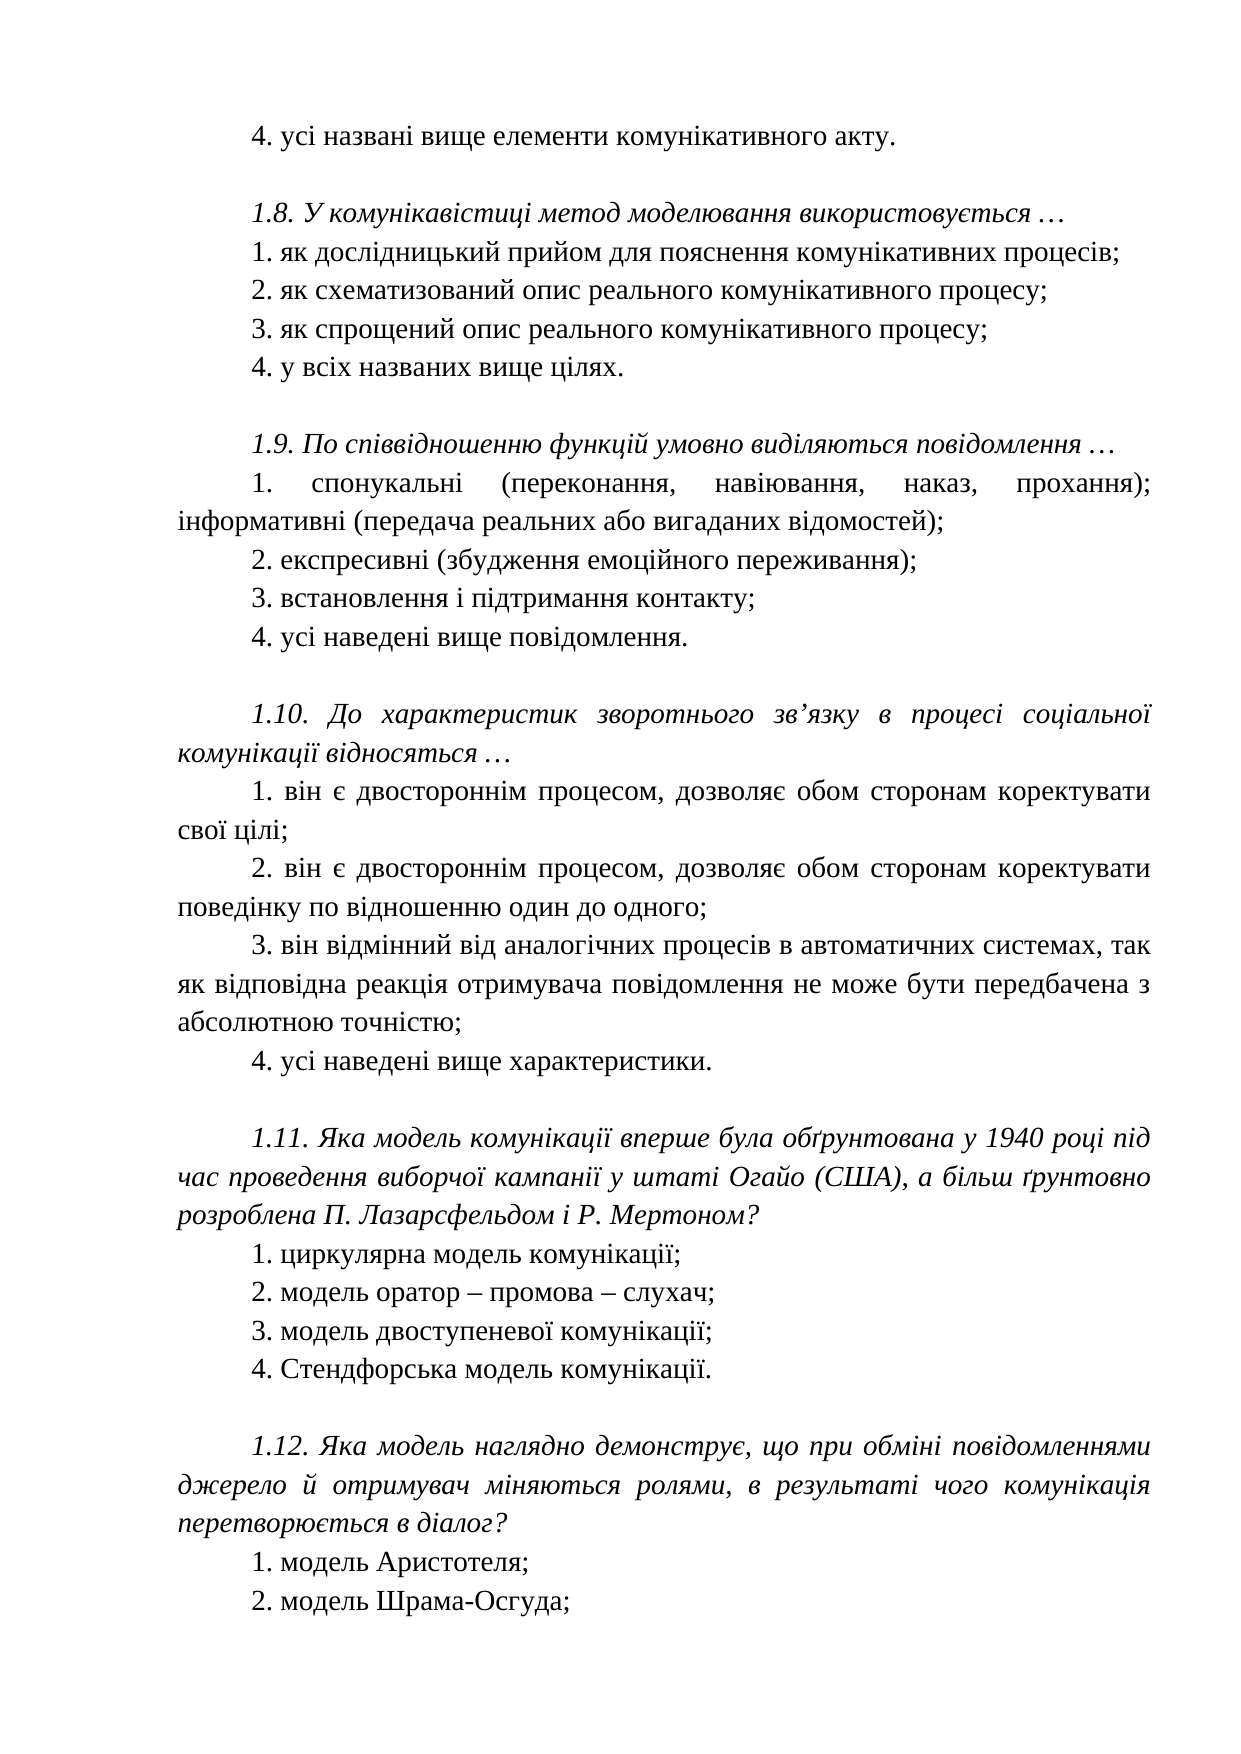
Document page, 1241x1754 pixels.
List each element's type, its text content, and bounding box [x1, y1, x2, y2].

text 4. у всіх названих вище цілях. [177, 349, 1152, 383]
text 1. циркулярна модель комунікації; [177, 1236, 1152, 1269]
text 1. модель Аристотеля; [177, 1544, 1152, 1578]
text 1.10. До характеристик зворотнього зв’язку в процесі соціальної комунікації відносяться … [177, 696, 1152, 768]
text 4. усі наведені вище характеристики. [177, 1043, 1152, 1077]
text 2. модель Шрама-Осгуда; [177, 1583, 1152, 1616]
text 3. модель двоступеневої комунікації; [177, 1313, 1152, 1346]
text 2. він є двостороннім процесом, дозволяє обом сторонам коректувати поведінку по відношенню один до одного; [177, 850, 1152, 922]
text 4. усі наведені вище повідомлення. [177, 619, 1152, 653]
text 1.8. У комунікавістиці метод моделювання використовується … [177, 195, 1152, 229]
text 1. він є двостороннім процесом, дозволяє обом сторонам коректувати свої цілі; [177, 773, 1152, 845]
text 1.11. Яка модель комунікації вперше була обґрунтована у 1940 році під час проведення виборчої кампанії у штаті Огайо (США), а більш ґрунтовно розроблена П. Лазарсфельдом і Р. Мертоном? [177, 1120, 1152, 1231]
text 1. спонукальні (переконання, навіювання, наказ, прохання); інформативні (передача реальних або вигаданих відомостей); [177, 465, 1152, 537]
text 1. як дослідницький прийом для пояснення комунікативних процесів; [177, 234, 1152, 267]
text 2. експресивні (збудження емоційного переживання); [177, 542, 1152, 576]
text 3. він відмінний від аналогічних процесів в автоматичних системах, так як відповідна реакція отримувача повідомлення не може бути передбачена з абсолютною точністю; [177, 927, 1152, 1038]
text 2. як схематизований опис реального комунікативного процесу; [177, 272, 1152, 306]
text 2. модель оратор – промова – слухач; [177, 1274, 1152, 1308]
text 4. усі названі вище елементи комунікативного акту. [177, 118, 1152, 152]
text 3. як спрощений опис реального комунікативного процесу; [177, 311, 1152, 344]
text 1.9. По співвідношенню функцій умовно виділяються повідомлення … [177, 426, 1152, 460]
text 4. Стендфорська модель комунікації. [177, 1351, 1152, 1385]
text 3. встановлення і підтримання контакту; [177, 581, 1152, 614]
text 1.12. Яка модель наглядно демонструє, що при обміні повідомленнями джерело й отримувач міняються ролями, в результаті чого комунікація перетворюється в діалог? [177, 1428, 1152, 1539]
